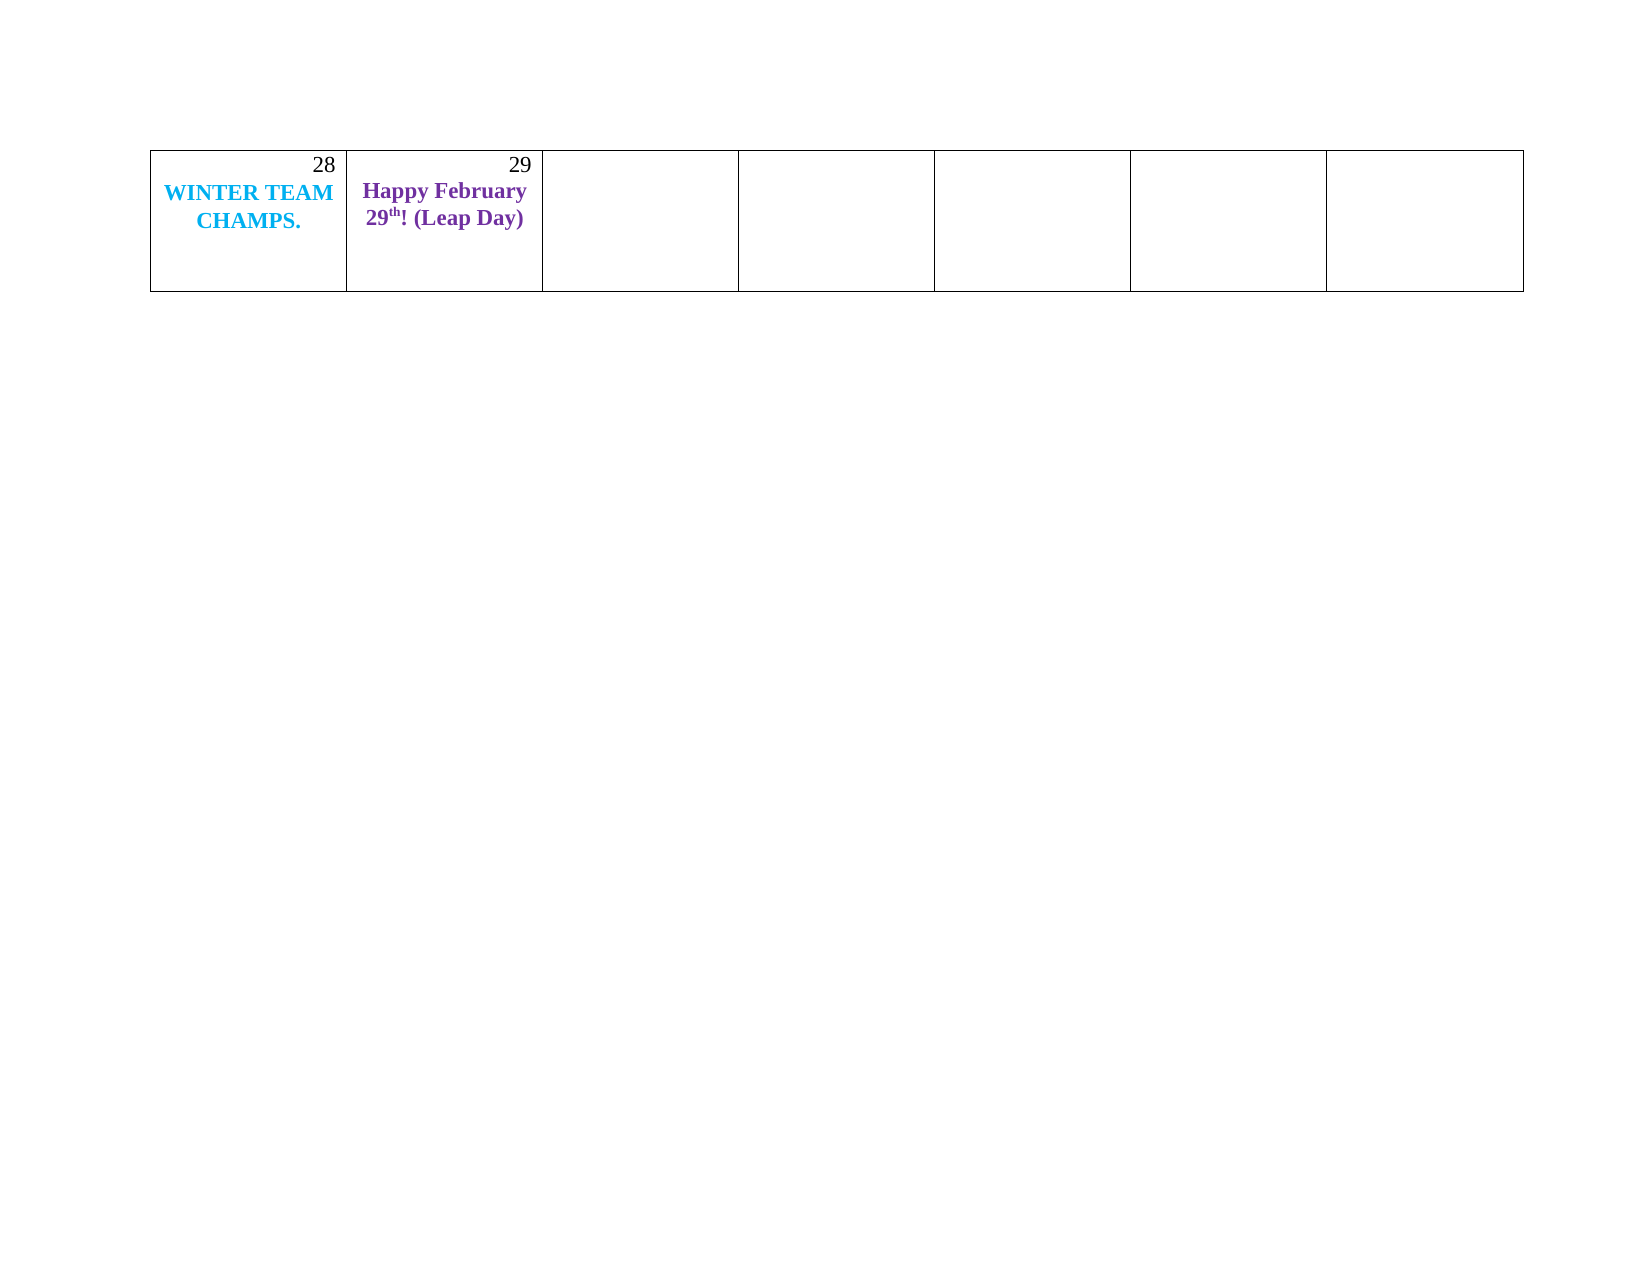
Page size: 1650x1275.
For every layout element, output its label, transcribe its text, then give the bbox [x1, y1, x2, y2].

table_cell 28 WINTER TEAM CHAMPS. [151, 151, 346, 291]
table_cell [739, 151, 934, 291]
table_cell 29 Happy February 29th! (Leap Day) [347, 151, 542, 291]
table_cell [1327, 151, 1523, 291]
table_cell [543, 151, 738, 291]
table_cell [935, 151, 1130, 291]
table_cell [1131, 151, 1326, 291]
